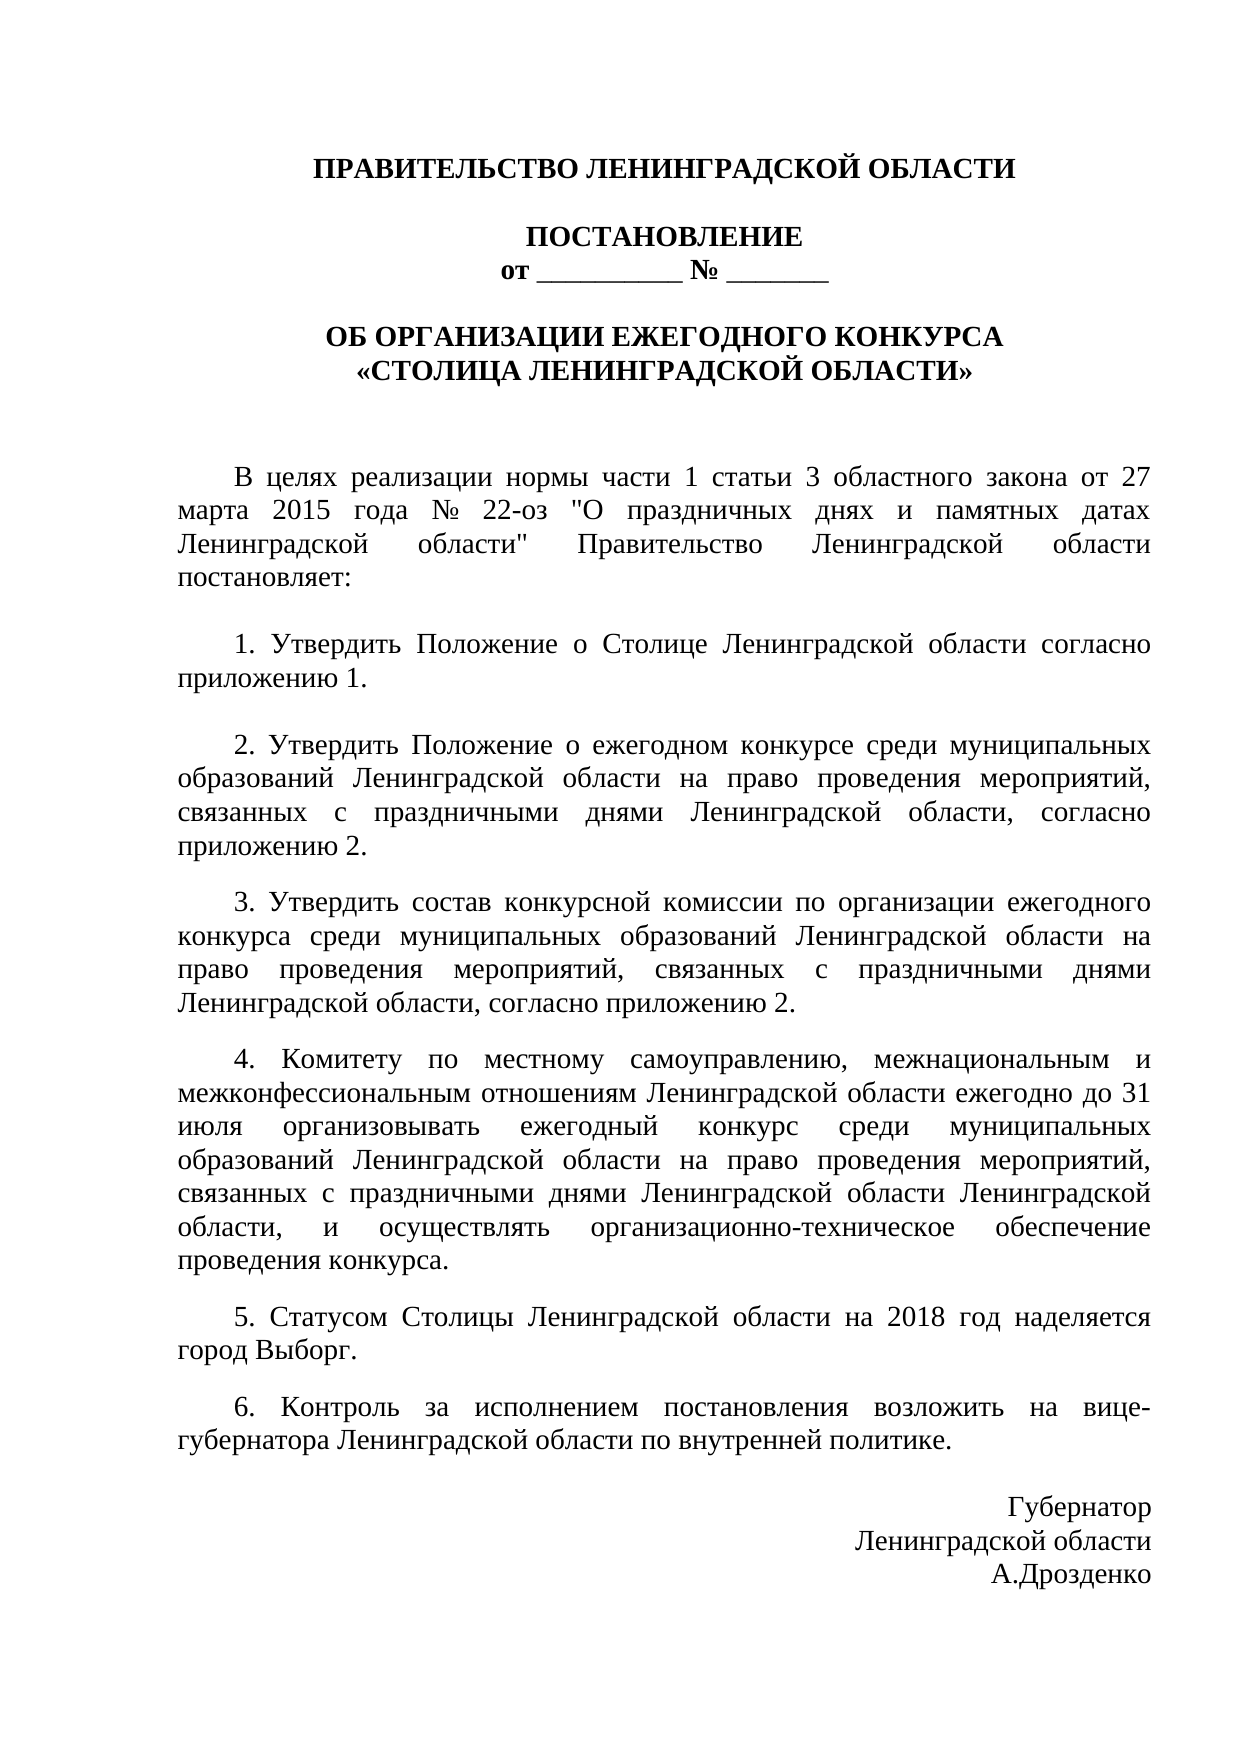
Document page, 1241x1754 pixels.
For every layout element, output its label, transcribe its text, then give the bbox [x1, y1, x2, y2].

text 4. Комитету по местному самоуправлению, межнациональным и межконфессиональным отношениям Ленинградской области ежегодно до 31 июля организовывать ежегодный конкурс среди муниципальных образований Ленинградской области на право проведения мероприятий, связанных с праздничными днями Ленинградской области Ленинградской области, и осуществлять организационно-техническое обеспечение проведения конкурса. [177, 1041, 1152, 1276]
text В целях реализации нормы части 1 статьи 3 областного закона от 27 марта 2015 года № 22-оз "О праздничных днях и памятных датах Ленинградской области" Правительство Ленинградской области постановляет: [177, 459, 1152, 593]
title ПРАВИТЕЛЬСТВО ЛЕНИНГРАДСКОЙ ОБЛАСТИ [177, 152, 1152, 185]
title «СТОЛИЦА ЛЕНИНГРАДСКОЙ ОБЛАСТИ» [177, 353, 1152, 386]
title ОБ ОРГАНИЗАЦИИ ЕЖЕГОДНОГО КОНКУРСА [177, 319, 1152, 353]
text Губернатор [177, 1489, 1152, 1523]
title ПОСТАНОВЛЕНИЕ [177, 219, 1152, 252]
text 3. Утвердить состав конкурсной комиссии по организации ежегодного конкурса среди муниципальных образований Ленинградской области на право проведения мероприятий, связанных с праздничными днями Ленинградской области, согласно приложению 2. [177, 884, 1152, 1018]
title от __________ № _______ [177, 252, 1152, 286]
text 6. Контроль за исполнением постановления возложить на вице-губернатора Ленинградской области по внутренней политике. [177, 1389, 1152, 1456]
text А.Дрозденко [177, 1557, 1152, 1590]
text Ленинградской области [177, 1523, 1152, 1557]
text 2. Утвердить Положение о ежегодном конкурсе среди муниципальных образований Ленинградской области на право проведения мероприятий, связанных с праздничными днями Ленинградской области, согласно приложению 2. [177, 727, 1152, 861]
text 1. Утвердить Положение о Столице Ленинградской области согласно приложению 1. [177, 626, 1152, 693]
text 5. Статусом Столицы Ленинградской области на 2018 год наделяется город Выборг. [177, 1299, 1152, 1366]
